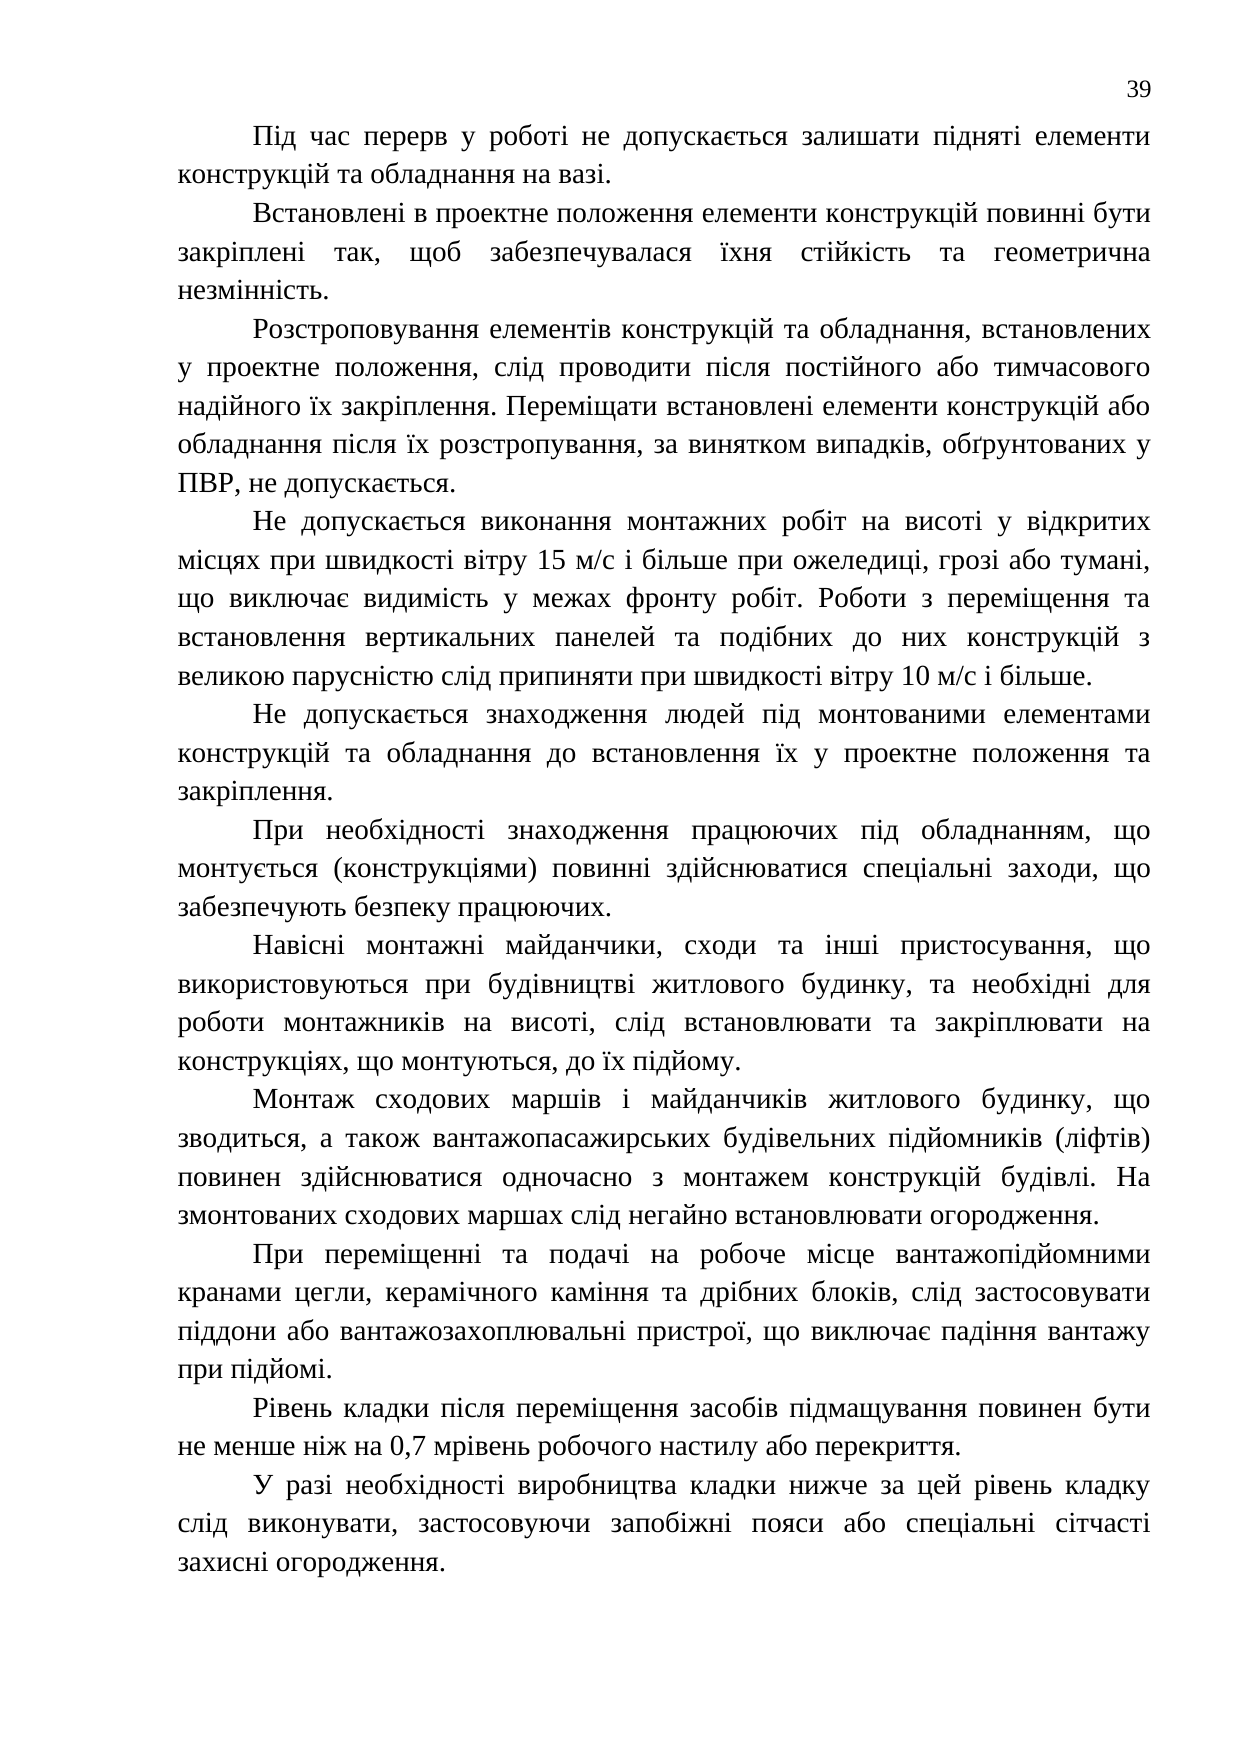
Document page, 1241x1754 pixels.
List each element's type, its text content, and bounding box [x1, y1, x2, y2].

text Не допускається знаходження людей під монтованими елементами конструкцій та обладнання до встановлення їх у проектне положення та закріплення. [177, 696, 1152, 807]
text Встановлені в проектне положення елементи конструкцій повинні бути закріплені так, щоб забезпечувалася їхня стійкість та геометрична незмінність. [177, 195, 1152, 306]
text У разі необхідності виробництва кладки нижче за цей рівень кладку слід виконувати, застосовуючи запобіжні пояси або спеціальні сітчасті захисні огородження. [177, 1467, 1152, 1578]
text Монтаж сходових маршів і майданчиків житлового будинку, що зводиться, а також вантажопасажирських будівельних підйомників (ліфтів) повинен здійснюватися одночасно з монтажем конструкцій будівлі. На змонтованих сходових маршах слід негайно встановлювати огородження. [177, 1082, 1152, 1231]
text Під час перерв у роботі не допускається залишати підняті елементи конструкцій та обладнання на вазі. [177, 118, 1152, 190]
text Навісні монтажні майданчики, сходи та інші пристосування, що використовуються при будівництві житлового будинку, та необхідні для роботи монтажників на висоті, слід встановлювати та закріплювати на конструкціях, що монтуються, до їх підйому. [177, 927, 1152, 1077]
text При переміщенні та подачі на робоче місце вантажопідйомними кранами цегли, керамічного каміння та дрібних блоків, слід застосовувати піддони або вантажозахоплювальні пристрої, що виключає падіння вантажу при підйомі. [177, 1236, 1152, 1385]
text Не допускається виконання монтажних робіт на висоті у відкритих місцях при швидкості вітру 15 м/с і більше при ожеледиці, грозі або тумані, що виключає видимість у межах фронту робіт. Роботи з переміщення та встановлення вертикальних панелей та подібних до них конструкцій з великою парусністю слід припиняти при швидкості вітру 10 м/с і більше. [177, 503, 1152, 691]
text Розстроповування елементів конструкцій та обладнання, встановлених у проектне положення, слід проводити після постійного або тимчасового надійного їх закріплення. Переміщати встановлені елементи конструкцій або обладнання після їх розстропування, за винятком випадків, обґрунтованих у ПВР, не допускається. [177, 311, 1152, 498]
text Рівень кладки після переміщення засобів підмащування повинен бути не менше ніж на рівень робочого настилу або перекриття. [177, 1390, 1152, 1462]
text При необхідності знаходження працюючих під обладнанням, що монтується (конструкціями) повинні здійснюватися спеціальні заходи, що забезпечують безпеку працюючих. [177, 812, 1152, 922]
